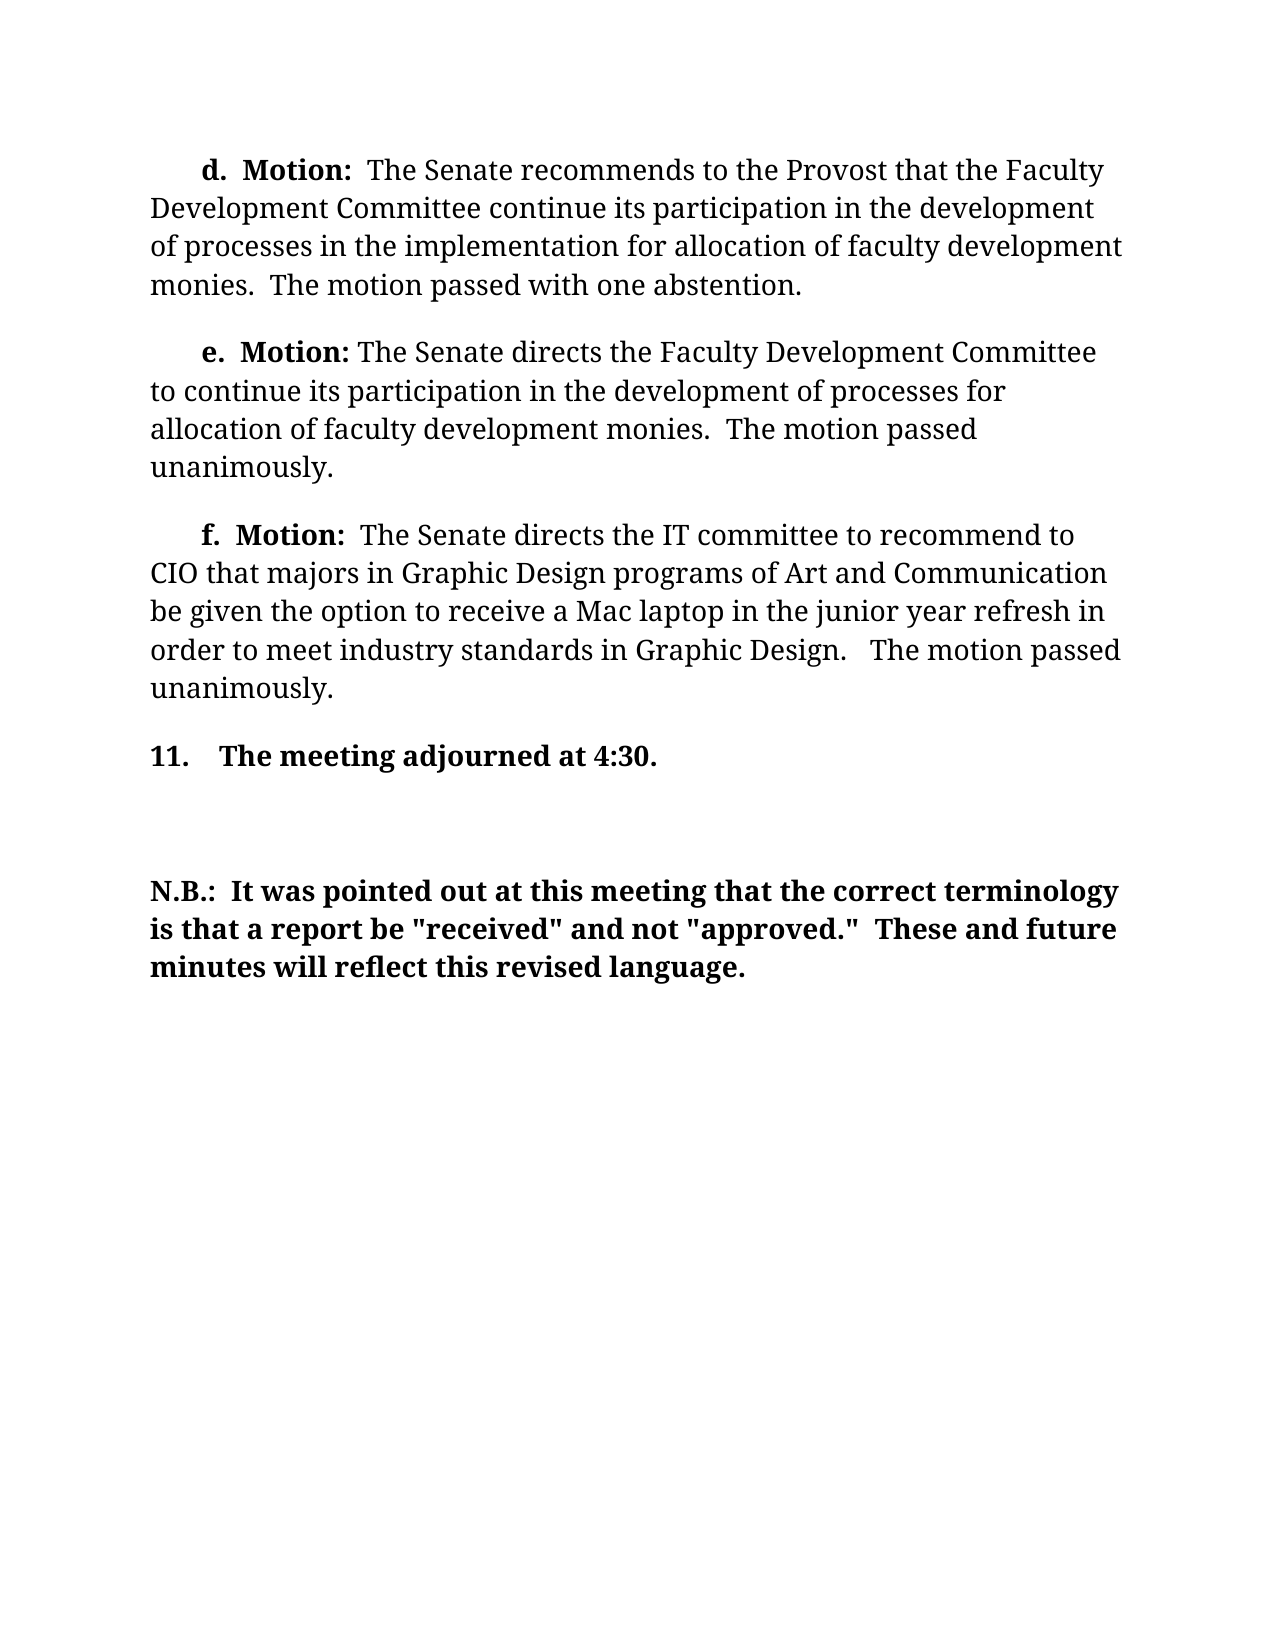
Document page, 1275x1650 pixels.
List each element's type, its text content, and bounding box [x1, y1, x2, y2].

text d. Motion: The Senate recommends to the Provost that the Faculty Development Committee continue its participation in the development of processes in the implementation for allocation of faculty development monies. The motion passed with one abstention. [150, 150, 1125, 303]
text f. Motion: The Senate directs the IT committee to recommend to CIO that majors in Graphic Design programs of Art and Communication be given the option to receive a Mac laptop in the junior year refresh in order to meet industry standards in Graphic Design. The motion passed unanimously. [150, 515, 1125, 707]
text 11. The meeting adjourned at 4:30. [150, 736, 1125, 774]
text N.B.: It was pointed out at this meeting that the correct terminology is that a report be "received" and not "approved." These and future minutes will reflect this revised language. [150, 871, 1125, 986]
text e. Motion: The Senate directs the Faculty Development Committee to continue its participation in the development of processes for allocation of faculty development monies. The motion passed unanimously. [150, 332, 1125, 486]
